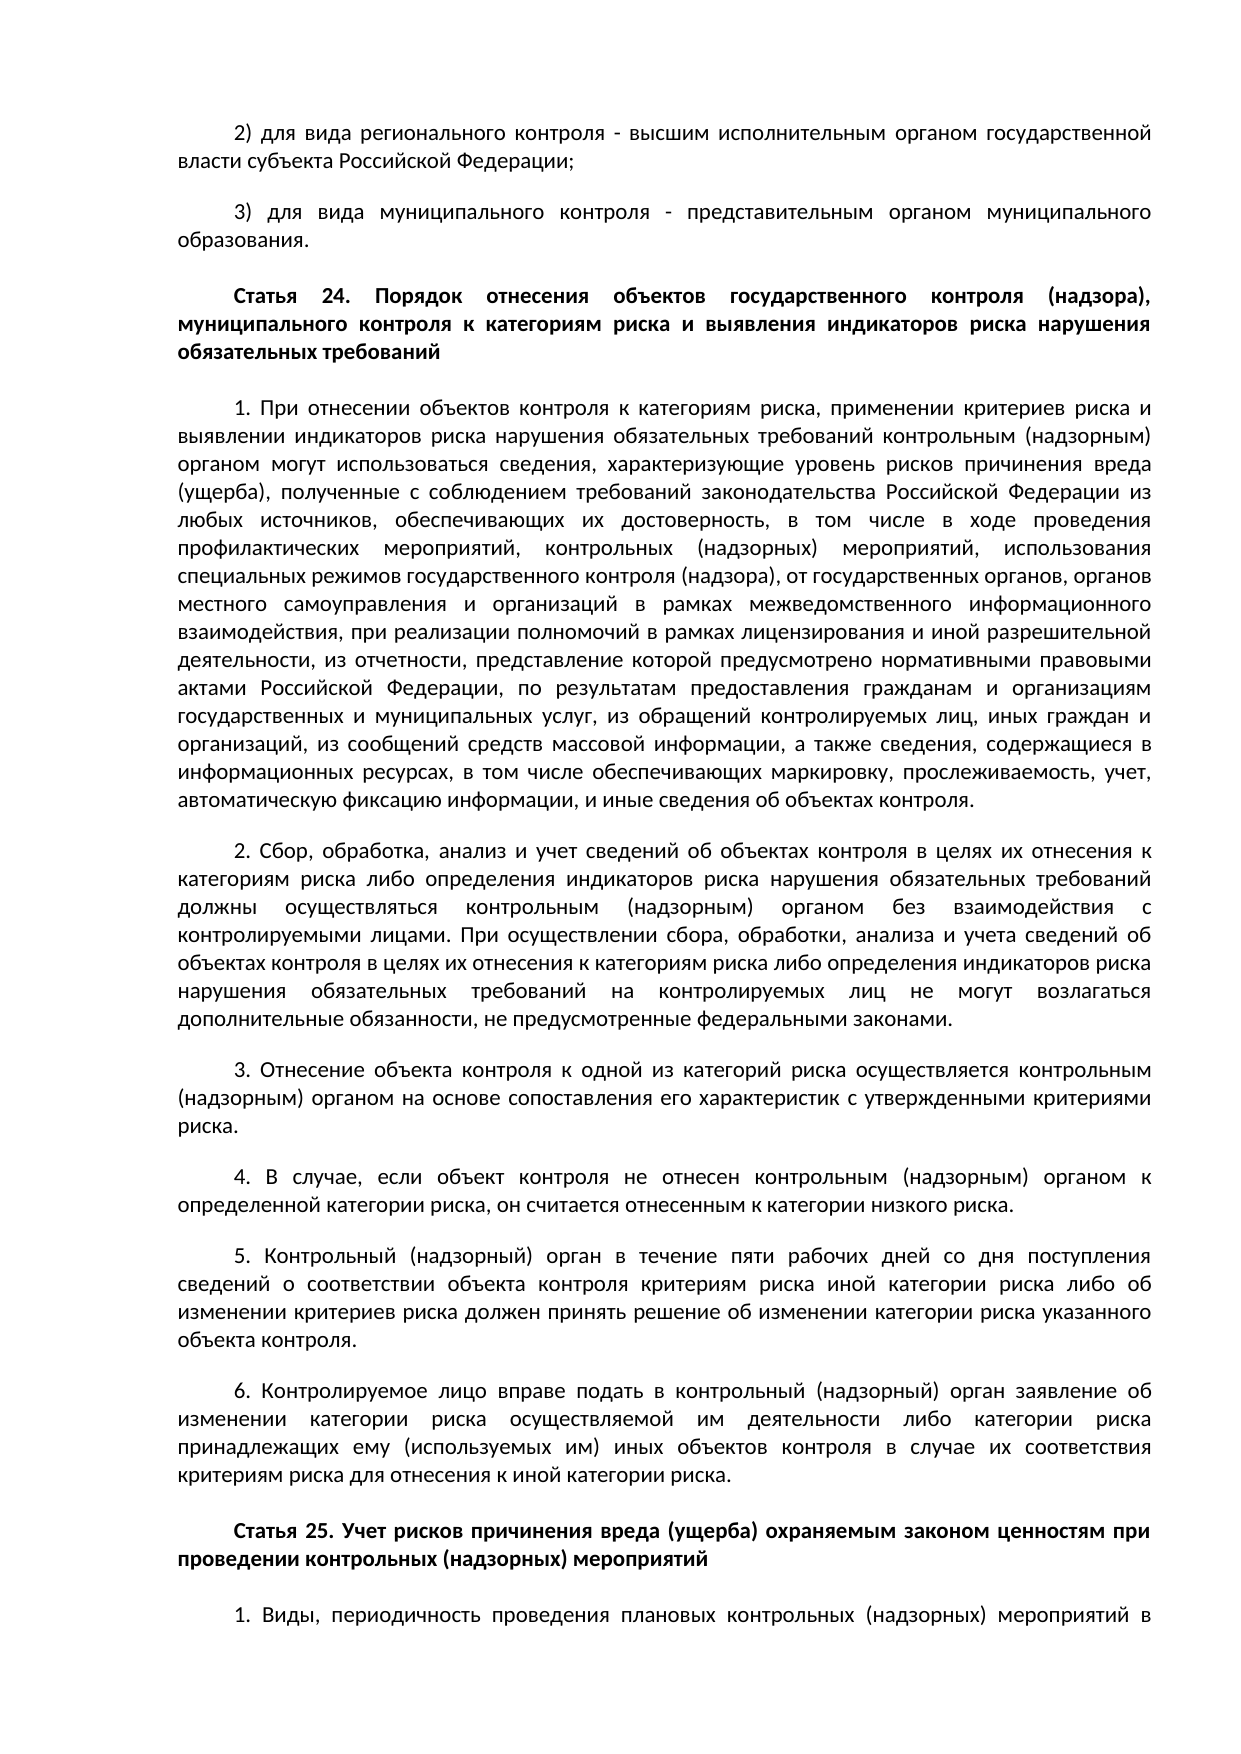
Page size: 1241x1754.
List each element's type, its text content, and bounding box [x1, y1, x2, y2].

text 2. Сбор, обработка, анализ и учет сведений об объектах контроля в целях их отнесения к категориям риска либо определения индикаторов риска нарушения обязательных требований должны осуществляться контрольным (надзорным) органом без взаимодействия с контролируемыми лицами. При осуществлении сбора, обработки, анализа и учета сведений об объектах контроля в целях их отнесения к категориям риска либо определения индикаторов риска нарушения обязательных требований на контролируемых лиц не могут возлагаться дополнительные обязанности, не предусмотренные федеральными законами. [177, 836, 1152, 1033]
text 3. Отнесение объекта контроля к одной из категорий риска осуществляется контрольным (надзорным) органом на основе сопоставления его характеристик с утвержденными критериями риска. [177, 1056, 1152, 1139]
text 6. Контролируемое лицо вправе подать в контрольный (надзорный) орган заявление об изменении категории риска осуществляемой им деятельности либо категории риска принадлежащих ему (используемых им) иных объектов контроля в случае их соответствия критериям риска для отнесения к иной категории риска. [177, 1376, 1152, 1488]
text 5. Контрольный (надзорный) орган в течение пяти рабочих дней со дня поступления сведений о соответствии объекта контроля критериям риска иной категории риска либо об изменении критериев риска должен принять решение об изменении категории риска указанного объекта контроля. [177, 1241, 1152, 1353]
title Статья 24. Порядок отнесения объектов государственного контроля (надзора), муниципального контроля к категориям риска и выявления индикаторов риска нарушения обязательных требований [177, 281, 1152, 365]
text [177, 1601, 1152, 1629]
text 1. При отнесении объектов контроля к категориям риска, применении критериев риска и выявлении индикаторов риска нарушения обязательных требований контрольным (надзорным) органом могут использоваться сведения, характеризующие уровень рисков причинения вреда (ущерба), полученные с соблюдением требований законодательства Российской Федерации из любых источников, обеспечивающих их достоверность, в том числе в ходе проведения профилактических мероприятий, контрольных (надзорных) мероприятий, использования специальных режимов государственного контроля (надзора), от государственных органов, органов местного самоуправления и организаций в рамках межведомственного информационного взаимодействия, при реализации полномочий в рамках лицензирования и иной разрешительной деятельности, из отчетности, представление которой предусмотрено нормативными правовыми актами Российской Федерации, по результатам предоставления гражданам и организациям государственных и муниципальных услуг, из обращений контролируемых лиц, иных граждан и организаций, из сообщений средств массовой информации, а также сведения, содержащиеся в информационных ресурсах, в том числе обеспечивающих маркировку, прослеживаемость, учет, автоматическую фиксацию информации, и иные сведения об объектах контроля. [177, 393, 1152, 813]
text 3) для вида муниципального контроля - представительным органом муниципального образования. [177, 197, 1152, 253]
text 2) для вида регионального контроля - высшим исполнительным органом государственной власти субъекта Российской Федерации; [177, 118, 1152, 174]
title Статья 25. Учет рисков причинения вреда (ущерба) охраняемым законом ценностям при проведении контрольных (надзорных) мероприятий [177, 1517, 1152, 1573]
text 4. В случае, если объект контроля не отнесен контрольным (надзорным) органом к определенной категории риска, он считается отнесенным к категории низкого риска. [177, 1162, 1152, 1218]
